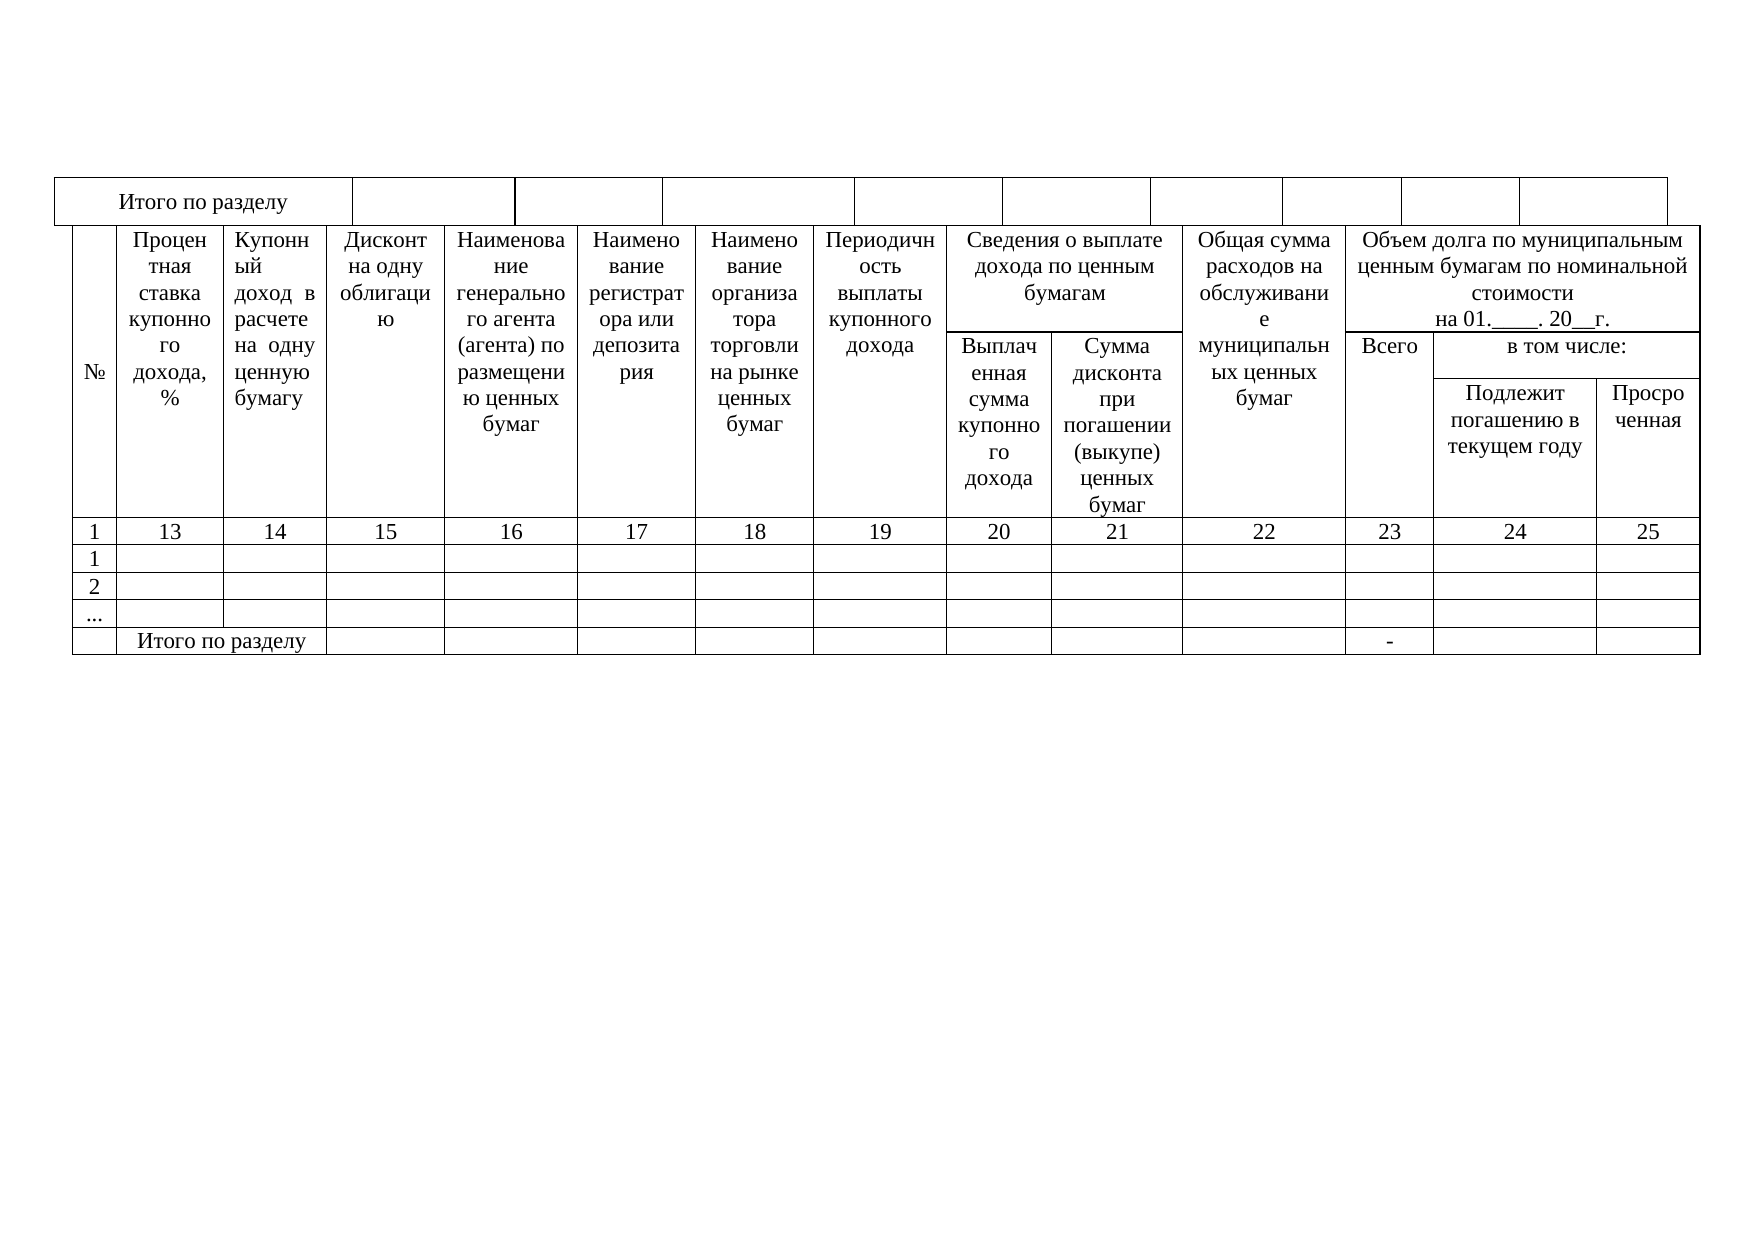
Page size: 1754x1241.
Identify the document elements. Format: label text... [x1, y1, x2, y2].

table_cell Итого по разделу [55, 178, 352, 225]
table_cell [1434, 545, 1596, 572]
table_cell Периодичность выплаты купонного дохода [814, 226, 946, 517]
table_cell Наименование генерального агента (агента) по размещению ценных бумаг [445, 226, 577, 517]
table_cell 19 [814, 518, 946, 544]
table_cell 15 [327, 518, 444, 544]
table_cell Всего [1346, 333, 1433, 517]
table_cell 16 [445, 518, 577, 544]
table_cell [327, 545, 444, 572]
table_cell 1 [73, 518, 116, 544]
table_cell [1402, 178, 1519, 225]
table_cell Купонный доход в расчете на одну ценную бумагу [224, 226, 326, 517]
table_cell 25 [1597, 518, 1699, 544]
table_cell [327, 600, 444, 627]
table_cell 21 [1052, 518, 1182, 544]
table_cell [1520, 178, 1667, 225]
table_cell [814, 545, 946, 572]
table_cell 14 [224, 518, 326, 544]
table_cell № [73, 226, 116, 517]
table_cell Подлежит погашению в текущем году [1434, 379, 1596, 517]
table_cell [117, 573, 223, 599]
table_cell [327, 573, 444, 599]
table_cell Общая сумма расходов на обслуживание муниципальных ценных бумаг [1183, 226, 1345, 517]
table_cell [1151, 178, 1282, 225]
table_cell [224, 600, 326, 627]
table_cell 23 [1346, 518, 1433, 544]
table_cell ... [73, 600, 116, 627]
table_cell [947, 628, 1051, 654]
table_cell Дисконт на одну облигацию [327, 226, 444, 517]
table_cell [855, 178, 1002, 225]
table_cell [578, 545, 695, 572]
table_cell [1052, 573, 1182, 599]
table_cell 20 [947, 518, 1051, 544]
table_cell [117, 545, 223, 572]
table_cell Сведения о выплате дохода по ценным бумагам [947, 226, 1182, 331]
table_cell 13 [117, 518, 223, 544]
table_cell [1346, 573, 1433, 599]
table_cell [947, 573, 1051, 599]
table_cell Сумма дисконта при погашении (выкупе) ценных бумаг [1052, 333, 1182, 517]
table_cell [327, 628, 444, 654]
table_cell в том числе: [1434, 333, 1699, 378]
table_cell [1183, 573, 1345, 599]
table_cell [1597, 545, 1699, 572]
table_cell - [1346, 628, 1433, 654]
table_cell [1052, 545, 1182, 572]
table_cell Наименование регистратора или депозитария [578, 226, 695, 517]
table_cell Выплаченная сумма купонного дохода [947, 333, 1051, 517]
table_cell [73, 628, 116, 654]
table_cell Наименование организатора торговли на рынке ценных бумаг [696, 226, 813, 517]
table_cell [1183, 600, 1345, 627]
table_cell [445, 628, 577, 654]
table_cell [578, 573, 695, 599]
table_cell 1 [73, 545, 116, 572]
table_cell [696, 628, 813, 654]
table_cell [663, 178, 854, 225]
table_cell [1597, 628, 1699, 654]
table_cell [353, 178, 514, 225]
table_cell [1597, 600, 1699, 627]
table_cell 22 [1183, 518, 1345, 544]
table_cell [1283, 178, 1401, 225]
table_cell [117, 600, 223, 627]
table_cell 2 [73, 573, 116, 599]
table_cell [696, 545, 813, 572]
table_cell Итого по разделу [117, 628, 326, 654]
table_cell [1346, 545, 1433, 572]
table_cell [814, 573, 946, 599]
table_cell [1003, 178, 1150, 225]
table_cell 18 [696, 518, 813, 544]
table_cell [1183, 545, 1345, 572]
table_cell [947, 545, 1051, 572]
table_cell [1434, 600, 1596, 627]
table_cell [1183, 628, 1345, 654]
table_cell [1052, 600, 1182, 627]
table_cell [1346, 600, 1433, 627]
table_cell [1434, 628, 1596, 654]
table_cell [814, 600, 946, 627]
table_cell Просроченная [1597, 379, 1699, 517]
table_cell [578, 628, 695, 654]
table_cell [696, 573, 813, 599]
table_cell [1052, 628, 1182, 654]
table_cell [578, 600, 695, 627]
table_cell [516, 178, 662, 225]
table_cell [445, 600, 577, 627]
table_cell [1434, 573, 1596, 599]
table_cell [445, 545, 577, 572]
table_cell [224, 573, 326, 599]
table_cell [814, 628, 946, 654]
table_cell Процентная ставка купонного дохода, % [117, 226, 223, 517]
table_cell [445, 573, 577, 599]
table_cell 17 [578, 518, 695, 544]
table_cell [1597, 573, 1699, 599]
table_cell 24 [1434, 518, 1596, 544]
table_cell [224, 545, 326, 572]
table_cell Объем долга по муниципальным ценным бумагам по номинальной стоимости на 01.____. 20__г. [1346, 226, 1699, 331]
table_cell [696, 600, 813, 627]
table_cell [947, 600, 1051, 627]
